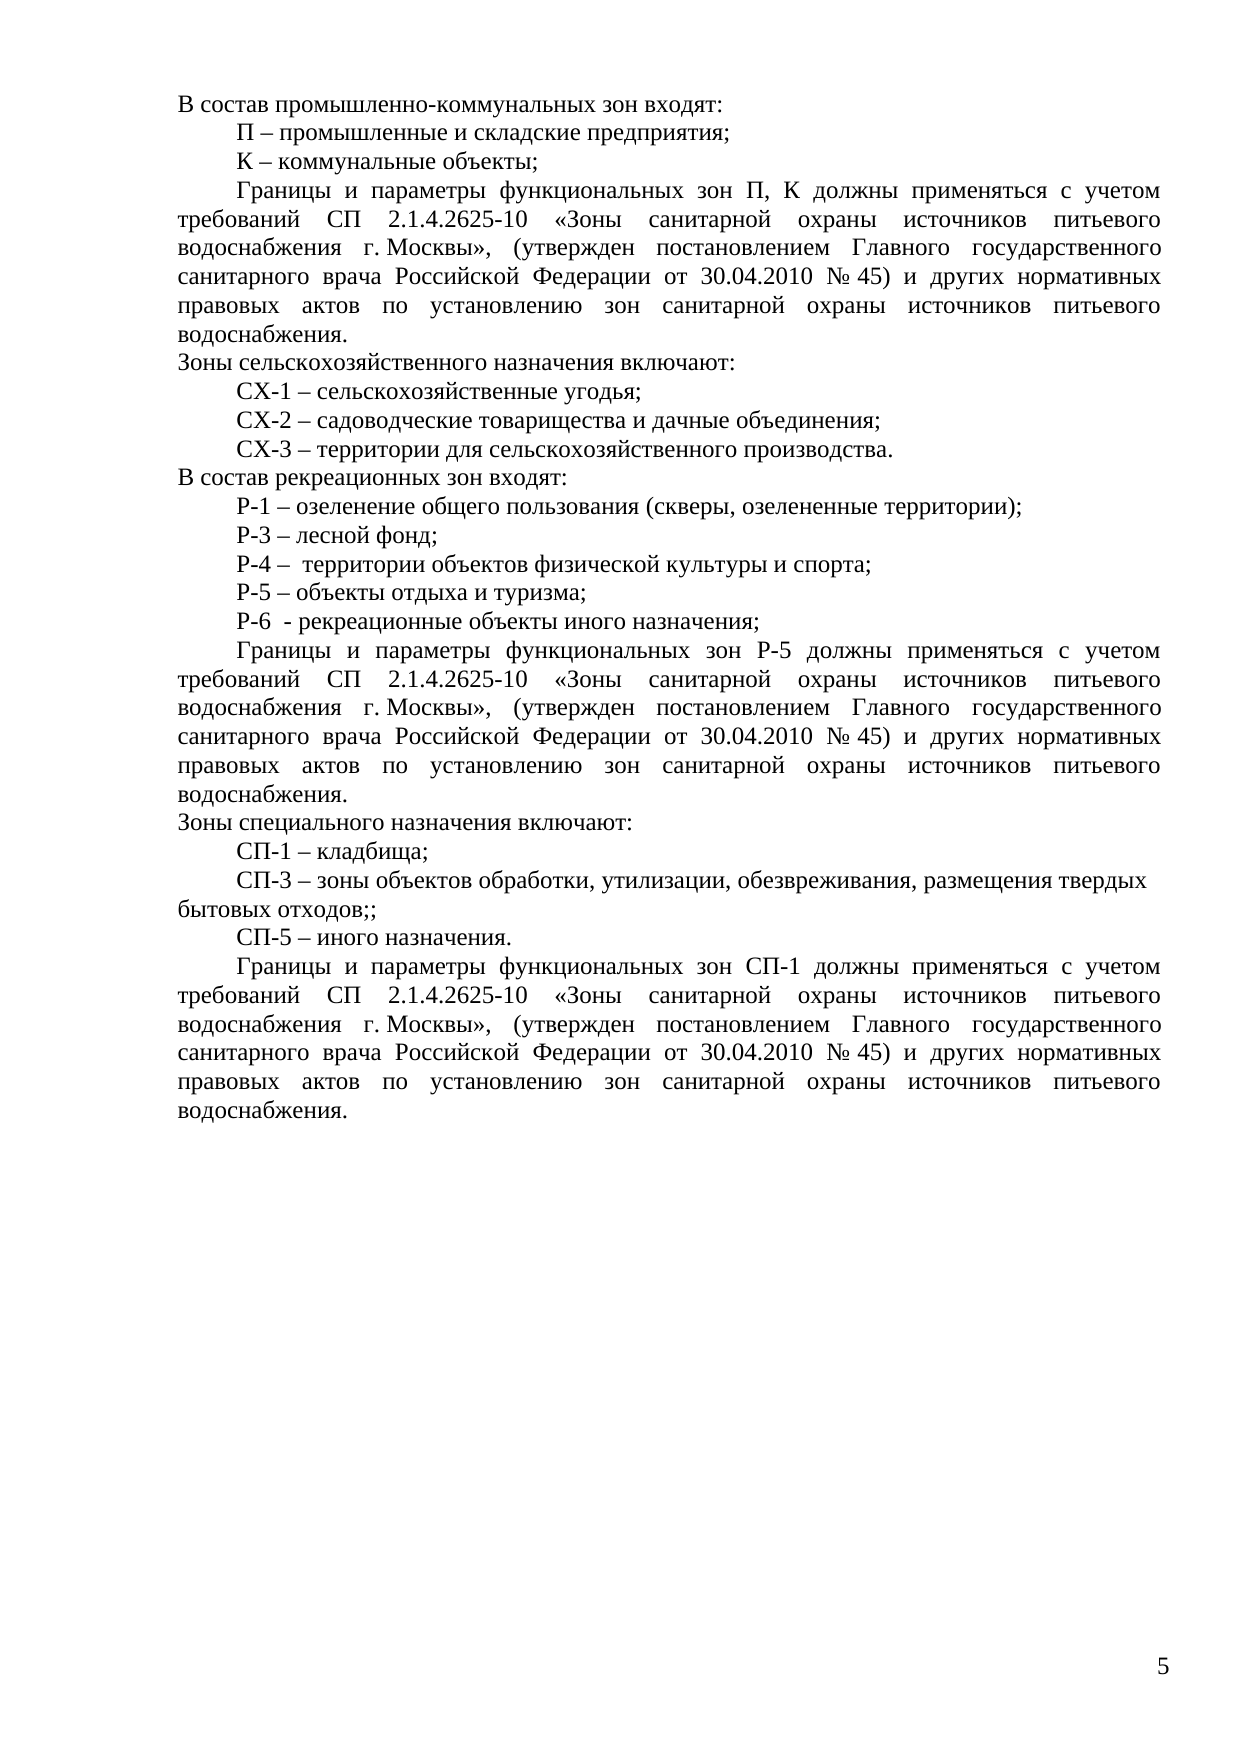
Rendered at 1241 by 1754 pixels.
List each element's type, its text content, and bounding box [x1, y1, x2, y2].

text Р-6 - рекреационные объекты иного назначения; [177, 606, 1162, 635]
text СП-3 – зоны объектов обработки, утилизации, обезвреживания, размещения твердых бытовых отходов;; [177, 865, 1162, 922]
text СП-1 – кладбища; [177, 836, 1162, 865]
text СХ-1 – сельскохозяйственные угодья; [177, 376, 1162, 405]
text Р-4 – территории объектов физической культуры и спорта; [177, 549, 1162, 577]
text Р-5 – объекты отдыха и туризма; [177, 577, 1162, 606]
text Зоны сельскохозяйственного назначения включают: [177, 347, 1162, 376]
text Р-3 – лесной фонд; [177, 520, 1162, 549]
text СХ-3 – территории для сельскохозяйственного производства. [177, 434, 1162, 462]
text Р-1 – озеленение общего пользования (скверы, озелененные территории); [177, 491, 1162, 520]
text Зоны специального назначения включают: [177, 807, 1162, 836]
text СХ-2 – садоводческие товарищества и дачные объединения; [177, 405, 1162, 434]
text П – промышленные и складские предприятия; [177, 117, 1162, 146]
text Границы и параметры функциональных зон Р-5 должны применяться с учетом требований СП 2.1.4.2625-10 «Зоны санитарной охраны источников питьевого водоснабжения г. Москвы», (утвержден постановлением Главного государственного санитарного врача Российской Федерации от 30.04.2010 № 45) и других нормативных правовых актов по установлению зон санитарной охраны источников питьевого водоснабжения. [177, 635, 1162, 807]
text В состав промышленно-коммунальных зон входят: [177, 89, 1162, 117]
text Границы и параметры функциональных зон СП-1 должны применяться с учетом требований СП 2.1.4.2625-10 «Зоны санитарной охраны источников питьевого водоснабжения г. Москвы», (утвержден постановлением Главного государственного санитарного врача Российской Федерации от 30.04.2010 № 45) и других нормативных правовых актов по установлению зон санитарной охраны источников питьевого водоснабжения. [177, 951, 1162, 1124]
text В состав рекреационных зон входят: [177, 462, 1162, 491]
text К – коммунальные объекты; [177, 146, 1162, 175]
text СП-5 – иного назначения. [177, 922, 1162, 951]
text Границы и параметры функциональных зон П, К должны применяться с учетом требований СП 2.1.4.2625-10 «Зоны санитарной охраны источников питьевого водоснабжения г. Москвы», (утвержден постановлением Главного государственного санитарного врача Российской Федерации от 30.04.2010 № 45) и других нормативных правовых актов по установлению зон санитарной охраны источников питьевого водоснабжения. [177, 175, 1162, 347]
